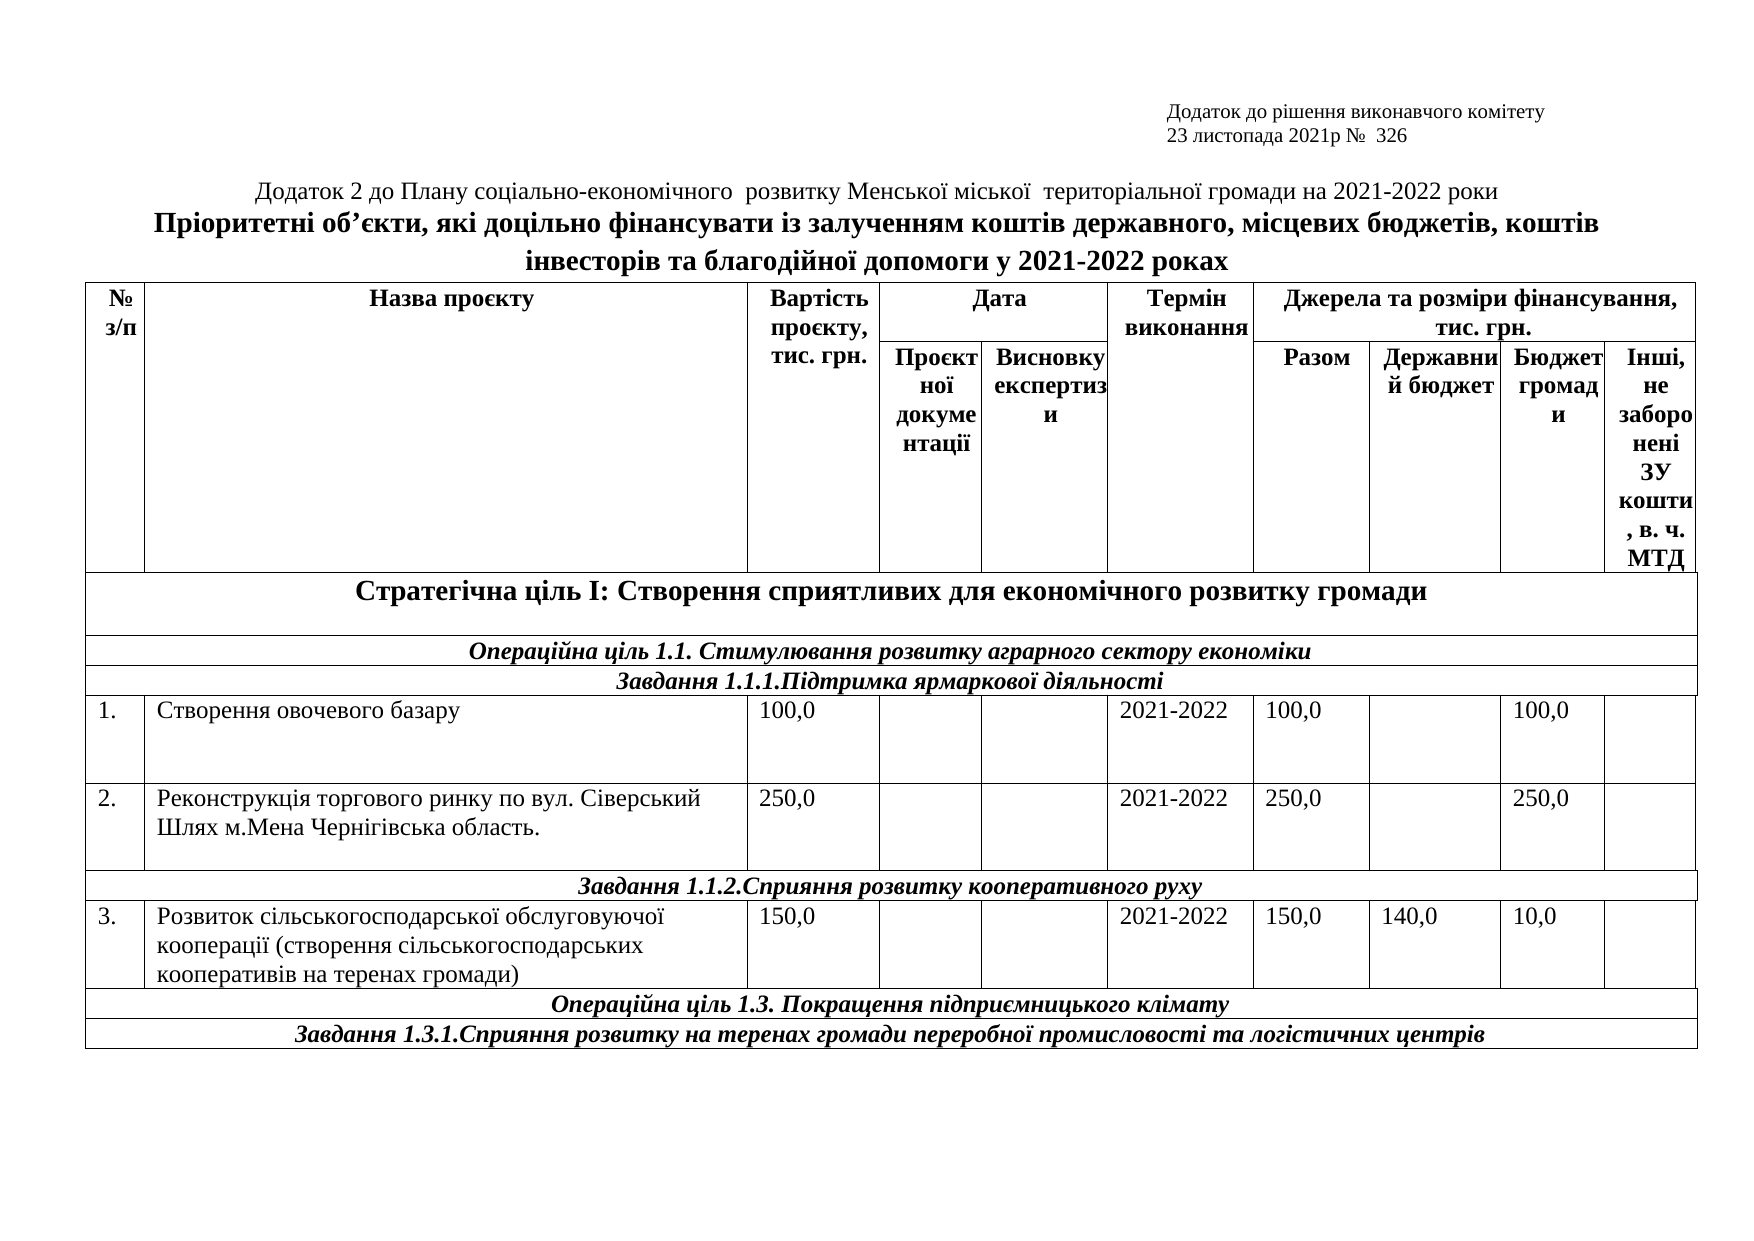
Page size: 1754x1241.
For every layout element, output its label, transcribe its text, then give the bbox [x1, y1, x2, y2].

table_cell 250,0 [1501, 784, 1604, 870]
table_cell 150,0 [1254, 901, 1369, 988]
table_cell [86, 784, 144, 870]
table_cell [1605, 784, 1695, 870]
table_header Вартість проєкту, тис. грн. [748, 283, 879, 572]
text Додаток до рішення виконавчого комітету [1167, 99, 1654, 123]
table_cell Створення овочевого базару [145, 696, 747, 782]
table_cell 100,0 [1501, 696, 1604, 782]
table_cell [86, 901, 144, 988]
table_cell [880, 784, 981, 870]
table_cell [1370, 696, 1500, 782]
table_cell Операційна ціль 1.1. Стимулювання розвитку аграрного сектору економіки [86, 636, 1697, 665]
table_cell [982, 696, 1107, 782]
text Додаток 2 до Плану соціально-економічного розвитку Менської міської територіальної громади на 2021-2022 роки [89, 176, 1665, 205]
table_cell Стратегічна ціль І: Створення сприятливих для економічного розвитку громади [86, 573, 1697, 635]
table_cell [86, 696, 144, 782]
table_cell Разом [1254, 342, 1369, 572]
table_cell Операційна ціль 1.3. Покращення підприємницького клімату [86, 989, 1697, 1018]
table_header Джерела та розміри фінансування, тис. грн. [1254, 283, 1695, 341]
table_cell 2021-2022 [1108, 901, 1253, 988]
table_cell Реконструкція торгового ринку по вул. Сіверський Шлях м.Мена Чернігівська область. [145, 784, 747, 870]
table_cell Проєктної документації [880, 342, 981, 572]
table_cell [880, 901, 981, 988]
table_cell 100,0 [748, 696, 879, 782]
table_cell [1605, 901, 1695, 988]
table_cell Висновку експертизи [982, 342, 1107, 572]
table_cell 150,0 [748, 901, 879, 988]
table_cell [982, 784, 1107, 870]
table_cell Інші, не заборонені ЗУ кошти, в. ч. МТД [1605, 342, 1695, 572]
table_header Термін виконання [1108, 283, 1253, 572]
table_header Дата [880, 283, 1107, 341]
table_cell Завдання 1.1.1.Підтримка ярмаркової діяльності [86, 666, 1697, 694]
text Пріоритетні об’єкти, які доцільно фінансувати із залученням коштів державного, місцевих бюджетів, коштів інвесторів та благодійної допомоги у 2021-2022 роках [89, 205, 1665, 277]
table_cell Завдання 1.1.2.Сприяння розвитку кооперативного руху [86, 871, 1697, 900]
table_header № з/п [86, 283, 144, 572]
table_cell 250,0 [748, 784, 879, 870]
table_cell [1605, 696, 1695, 782]
text 23 листопада 2021р № 326 [1167, 123, 1654, 147]
table_cell Державний бюджет [1370, 342, 1500, 572]
table_cell 2021-2022 [1108, 696, 1253, 782]
table_cell Завдання 1.3.1.Сприяння розвитку на теренах громади переробної промисловості та логістичних центрів [86, 1019, 1697, 1048]
table_header Назва проєкту [145, 283, 747, 572]
table_cell [1370, 784, 1500, 870]
table_cell 250,0 [1254, 784, 1369, 870]
table_cell 10,0 [1501, 901, 1604, 988]
table_cell 100,0 [1254, 696, 1369, 782]
table_cell 140,0 [1370, 901, 1500, 988]
table_cell [982, 901, 1107, 988]
table_cell Розвиток сільськогосподарської обслуговуючої кооперації (створення сільськогосподарських кооперативів на теренах громади) [145, 901, 747, 988]
table_cell Бюджет громади [1501, 342, 1604, 572]
table_cell 2021-2022 [1108, 784, 1253, 870]
table_cell [880, 696, 981, 782]
